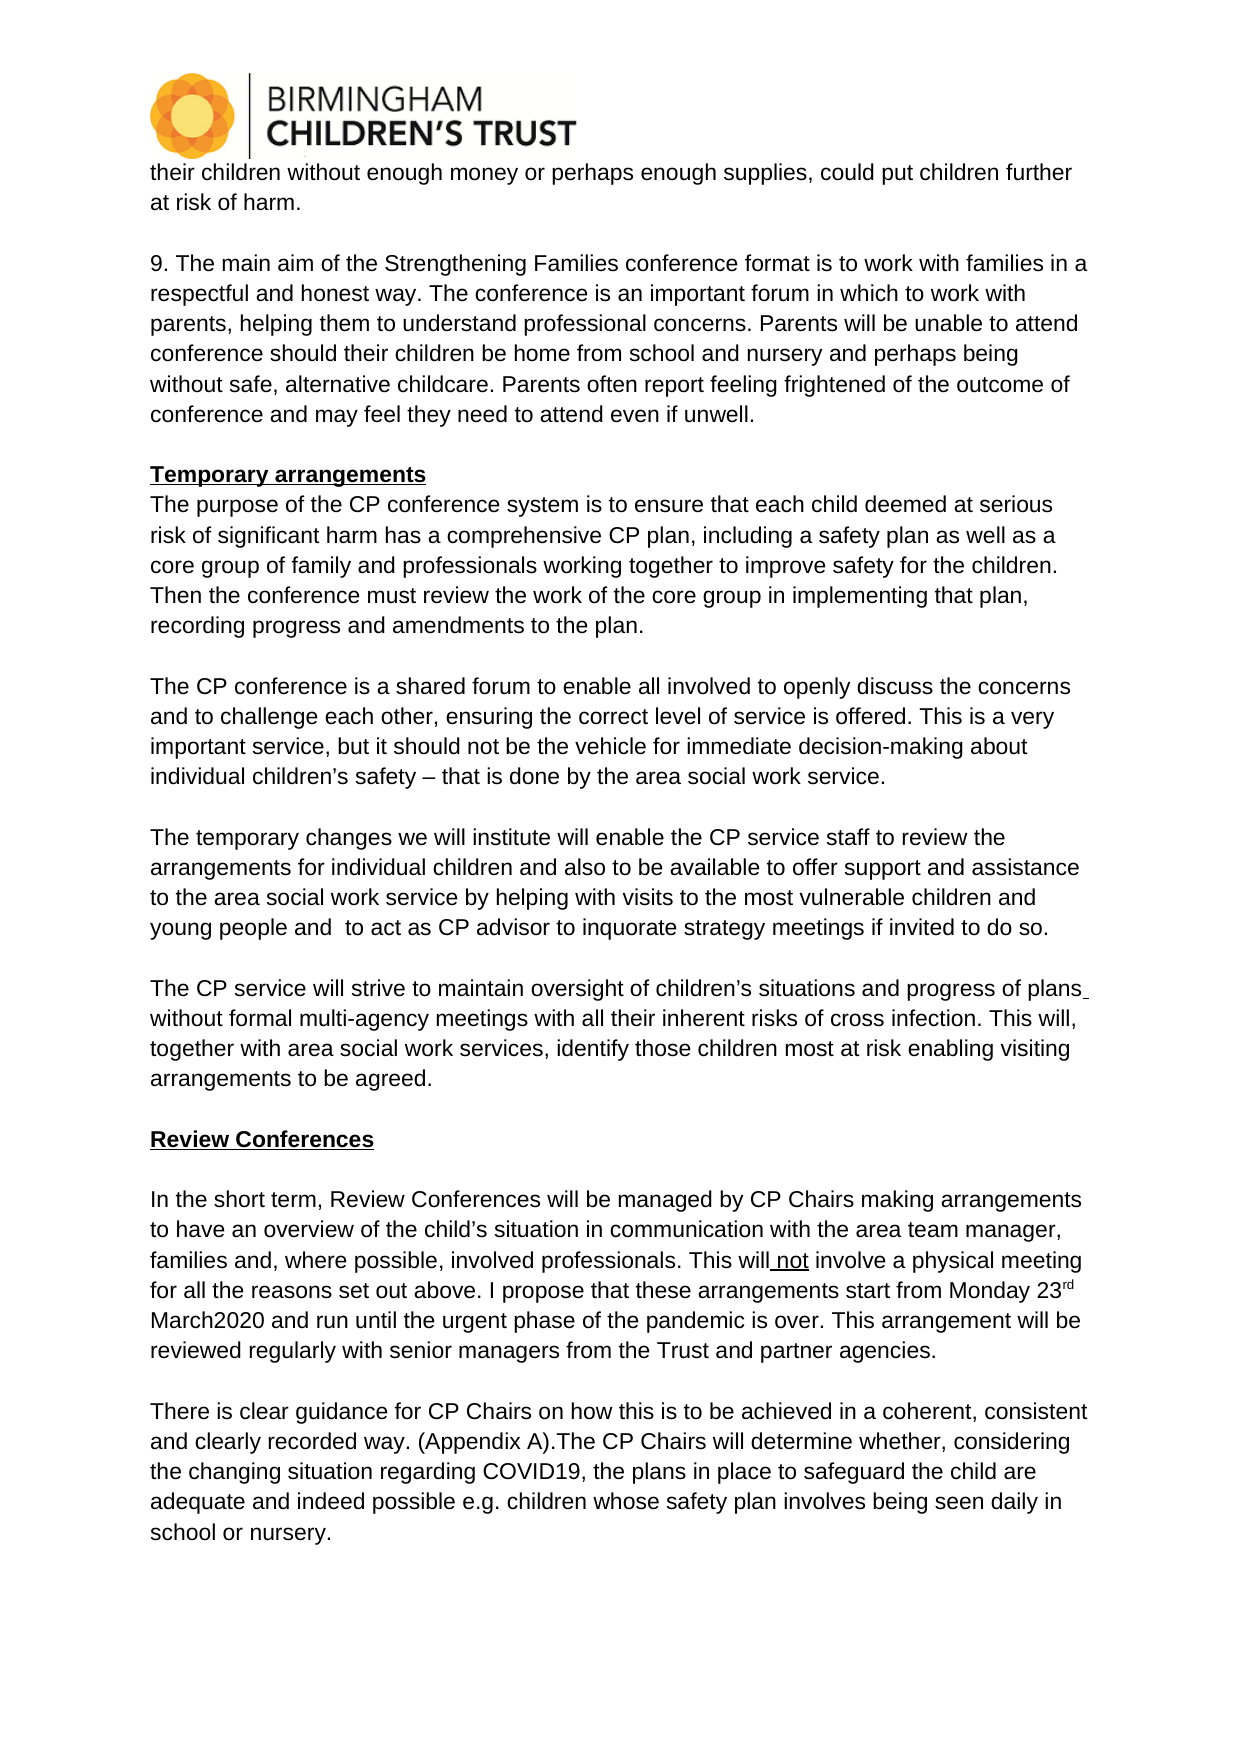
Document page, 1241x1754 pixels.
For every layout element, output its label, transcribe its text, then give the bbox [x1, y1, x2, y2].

picture [150, 73, 577, 159]
